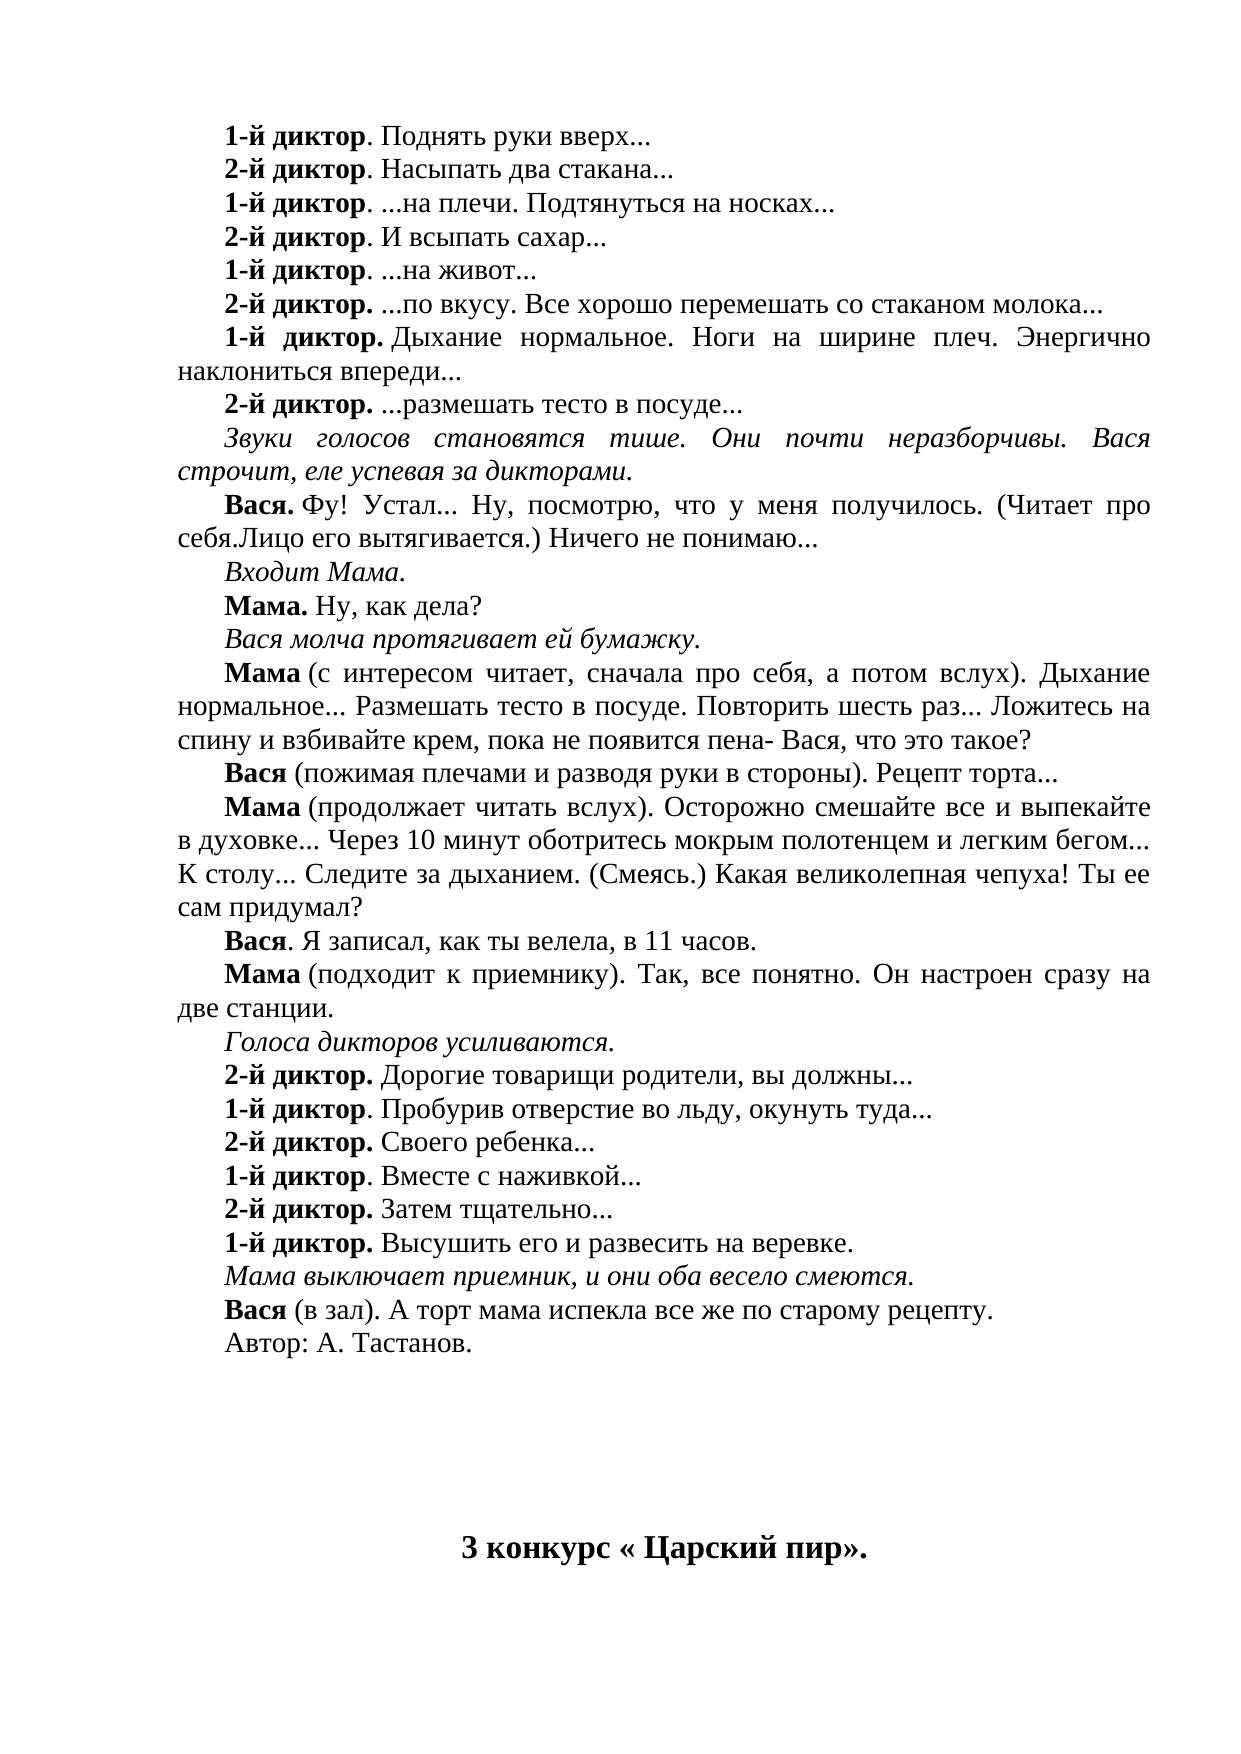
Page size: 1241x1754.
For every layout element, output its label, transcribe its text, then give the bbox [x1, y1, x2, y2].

text Автор: А. Тастанов. [177, 1326, 1152, 1359]
text Вася. Фу! Устал... Ну, посмотрю, что у меня получилось. (Читает про себя.Лицо его вытягивается.) Ничего не понимаю... [177, 487, 1152, 554]
text Мама. Ну, как дела? [177, 588, 1152, 621]
text 1-й диктор. Высушить его и развесить на веревке. [177, 1225, 1152, 1258]
text Голоса дикторов усиливаются. [177, 1024, 1152, 1057]
text 2-й диктор. ...размешать тесто в посуде... [177, 386, 1152, 420]
text Вася. Я записал, как ты велела, в 11 часов. [177, 923, 1152, 957]
text 3 конкурс « Царский пир». [177, 1527, 1152, 1565]
text Вася молча протягивает ей бумажку. [177, 621, 1152, 655]
text 1-й диктор. ...на живот... [177, 252, 1152, 286]
text Входит Мама. [177, 554, 1152, 588]
text Мама (с интересом читает, сначала про себя, а потом вслух). Дыхание нормальное... Размешать тесто в посуде. Повторить шесть раз... Ложитесь на спину и взбивайте крем, пока не появится пена- Вася, что это такое? [177, 655, 1152, 755]
text 2-й диктор. И всыпать сахар... [177, 219, 1152, 252]
text Мама (подходит к приемнику). Так, все понятно. Он настроен сразу на две станции. [177, 957, 1152, 1024]
text Мама (продолжает читать вслух). Осторожно смешайте все и выпекайте в духовке... Через 10 минут оботритесь мокрым полотенцем и легким бегом... К столу... Следите за дыханием. (Смеясь.) Какая великолепная чепуха! Ты ее сам придумал? [177, 789, 1152, 923]
text 1-й диктор. Дыхание нормальное. Ноги на ширине плеч. Энергично наклониться впереди... [177, 319, 1152, 386]
text 2-й диктор. Затем тщательно... [177, 1191, 1152, 1225]
text Звуки голосов становятся тише. Они почти неразборчивы. Вася строчит, еле успевая за дикторами. [177, 420, 1152, 487]
text 2-й диктор. Своего ребенка... [177, 1124, 1152, 1158]
text 2-й диктор. ...по вкусу. Все хорошо перемешать со стаканом молока... [177, 286, 1152, 319]
text 1-й диктор. ...на плечи. Подтянуться на носках... [177, 185, 1152, 219]
text Мама выключает приемник, и они оба весело смеются. [177, 1258, 1152, 1292]
text 1-й диктор. Вместе с наживкой... [177, 1158, 1152, 1191]
text Вася (в зал). А торт мама испекла все же по старому рецепту. [177, 1292, 1152, 1326]
text 1-й диктор. Пробурив отверстие во льду, окунуть туда... [177, 1091, 1152, 1124]
text 1-й диктор. Поднять руки вверх... [177, 118, 1152, 152]
text 2-й диктор. Дорогие товарищи родители, вы должны... [177, 1057, 1152, 1091]
text 2-й диктор. Насыпать два стакана... [177, 152, 1152, 185]
text Вася (пожимая плечами и разводя руки в стороны). Рецепт торта... [177, 755, 1152, 789]
